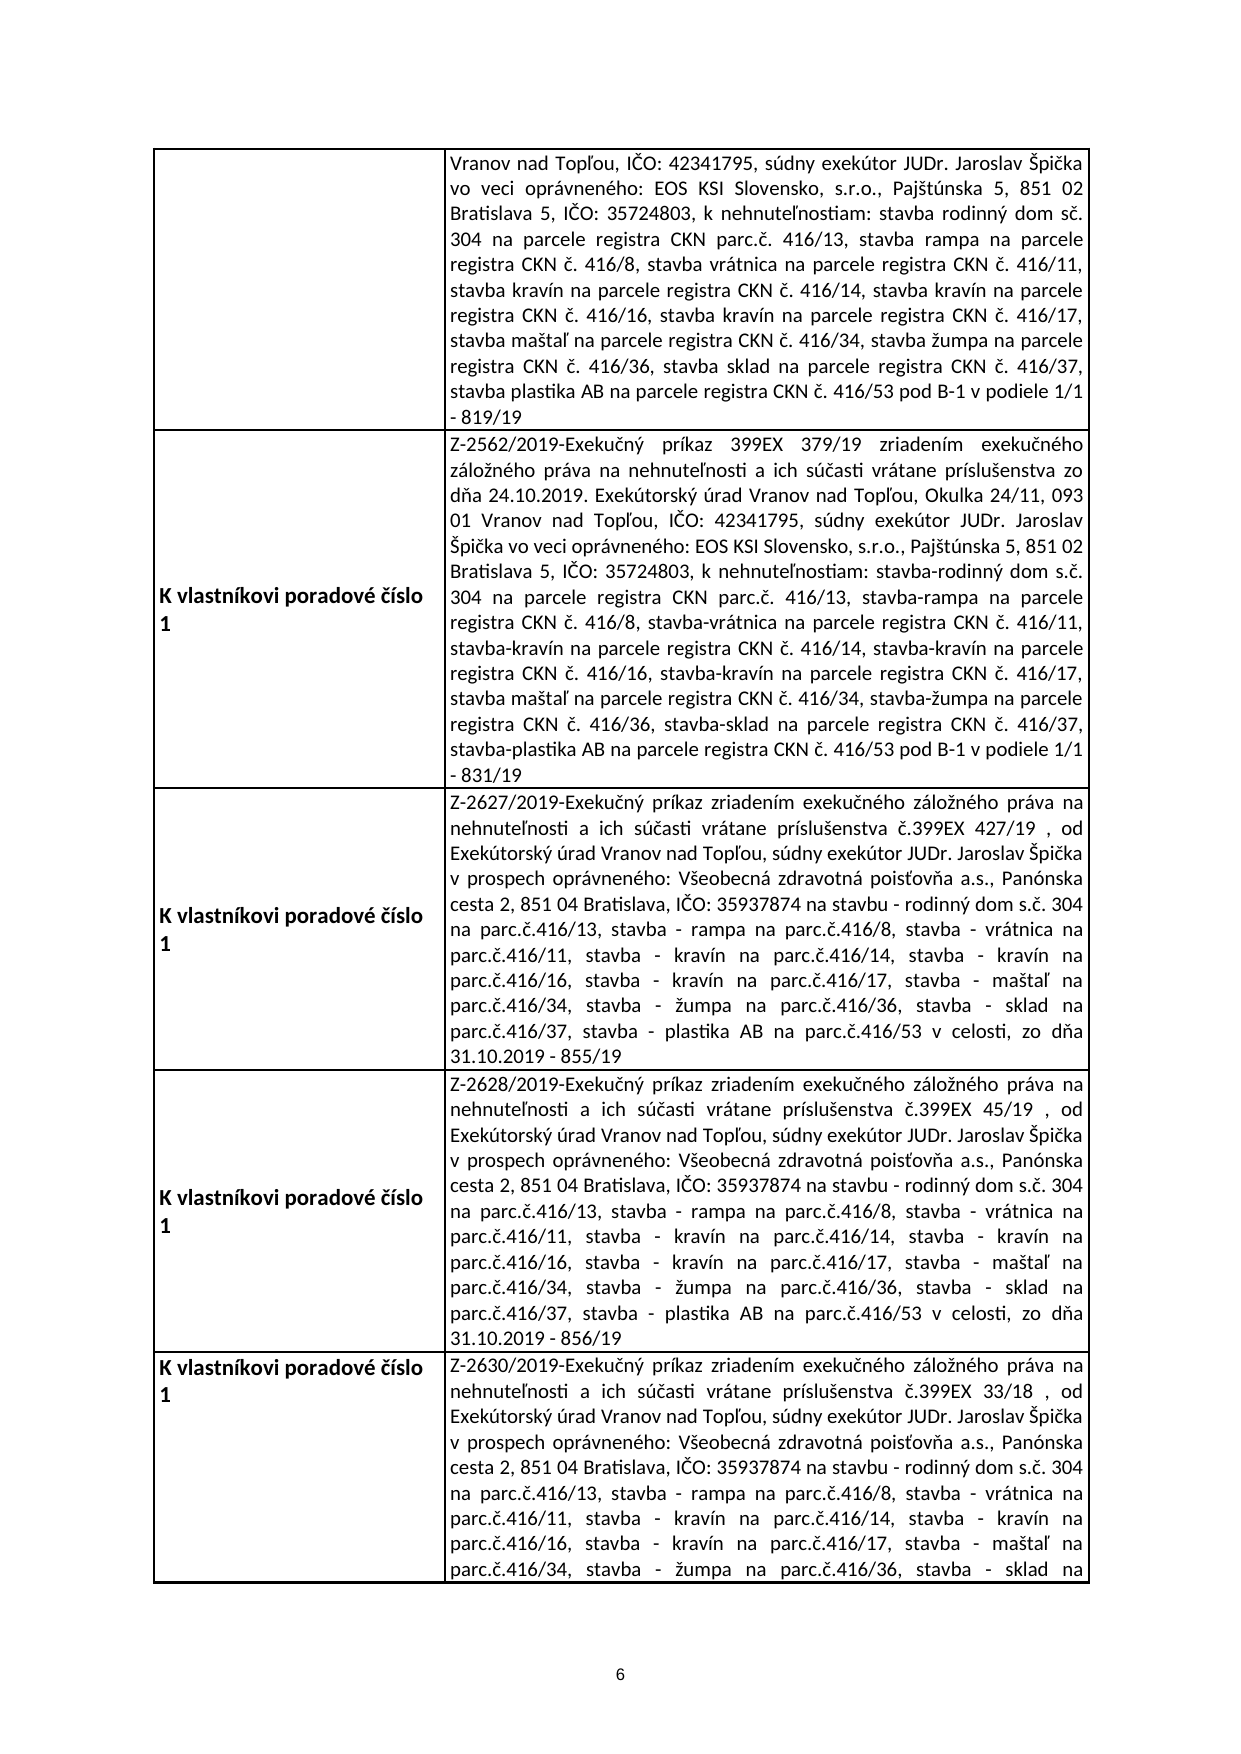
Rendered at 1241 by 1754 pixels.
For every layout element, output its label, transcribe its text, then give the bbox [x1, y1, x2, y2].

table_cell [446, 1353, 1088, 1581]
table_cell K vlastníkovi poradové číslo 1 [155, 431, 444, 787]
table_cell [155, 1353, 444, 1581]
table_cell Z-2628/2019-Exekučný príkaz zriadením exekučného záložného práva na nehnuteľnosti a ich súčasti vrátane príslušenstva č.399EX 45/19 , od Exekútorský úrad Vranov nad Topľou, súdny exekútor JUDr. Jaroslav Špička v prospech oprávneného: Všeobecná zdravotná poisťovňa a.s., Panónska cesta 2, 851 04 Bratislava, IČO: 35937874 na stavbu - rodinný dom s.č. 304 na parc.č.416/13, stavba - rampa na parc.č.416/8, stavba - vrátnica na parc.č.416/11, stavba - kravín na parc.č.416/14, stavba - kravín na parc.č.416/16, stavba - kravín na parc.č.416/17, stavba - maštaľ na parc.č.416/34, stavba - žumpa na parc.č.416/36, stavba - sklad na parc.č.416/37, stavba - plastika AB na parc.č.416/53 v celosti, zo dňa 31.10.2019 - 856/19 [446, 1071, 1088, 1351]
table_cell Z-2562/2019-Exekučný príkaz 399EX 379/19 zriadením exekučného záložného práva na nehnuteľnosti a ich súčasti vrátane príslušenstva zo dňa 24.10.2019. Exekútorský úrad Vranov nad Topľou, Okulka 24/11, 093 01 Vranov nad Topľou, IČO: 42341795, súdny exekútor JUDr. Jaroslav Špička vo veci oprávneného: EOS KSI Slovensko, s.r.o., Pajštúnska 5, 851 02 Bratislava 5, IČO: 35724803, k nehnuteľnostiam: stavba-rodinný dom s.č. 304 na parcele registra CKN parc.č. 416/13, stavba-rampa na parcele registra CKN č. 416/8, stavba-vrátnica na parcele registra CKN č. 416/11, stavba-kravín na parcele registra CKN č. 416/14, stavba-kravín na parcele registra CKN č. 416/16, stavba-kravín na parcele registra CKN č. 416/17, stavba maštaľ na parcele registra CKN č. 416/34, stavba-žumpa na parcele registra CKN č. 416/36, stavba-sklad na parcele registra CKN č. 416/37, stavba-plastika AB na parcele registra CKN č. 416/53 pod B-1 v podiele 1/1 - 831/19 [446, 431, 1088, 787]
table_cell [155, 150, 444, 429]
table_cell K vlastníkovi poradové číslo 1 [155, 789, 444, 1069]
table_cell K vlastníkovi poradové číslo 1 [155, 1071, 444, 1351]
table_cell Z-2627/2019-Exekučný príkaz zriadením exekučného záložného práva na nehnuteľnosti a ich súčasti vrátane príslušenstva č.399EX 427/19 , od Exekútorský úrad Vranov nad Topľou, súdny exekútor JUDr. Jaroslav Špička v prospech oprávneného: Všeobecná zdravotná poisťovňa a.s., Panónska cesta 2, 851 04 Bratislava, IČO: 35937874 na stavbu - rodinný dom s.č. 304 na parc.č.416/13, stavba - rampa na parc.č.416/8, stavba - vrátnica na parc.č.416/11, stavba - kravín na parc.č.416/14, stavba - kravín na parc.č.416/16, stavba - kravín na parc.č.416/17, stavba - maštaľ na parc.č.416/34, stavba - žumpa na parc.č.416/36, stavba - sklad na parc.č.416/37, stavba - plastika AB na parc.č.416/53 v celosti, zo dňa 31.10.2019 - 855/19 [446, 789, 1088, 1069]
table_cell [446, 150, 1088, 429]
